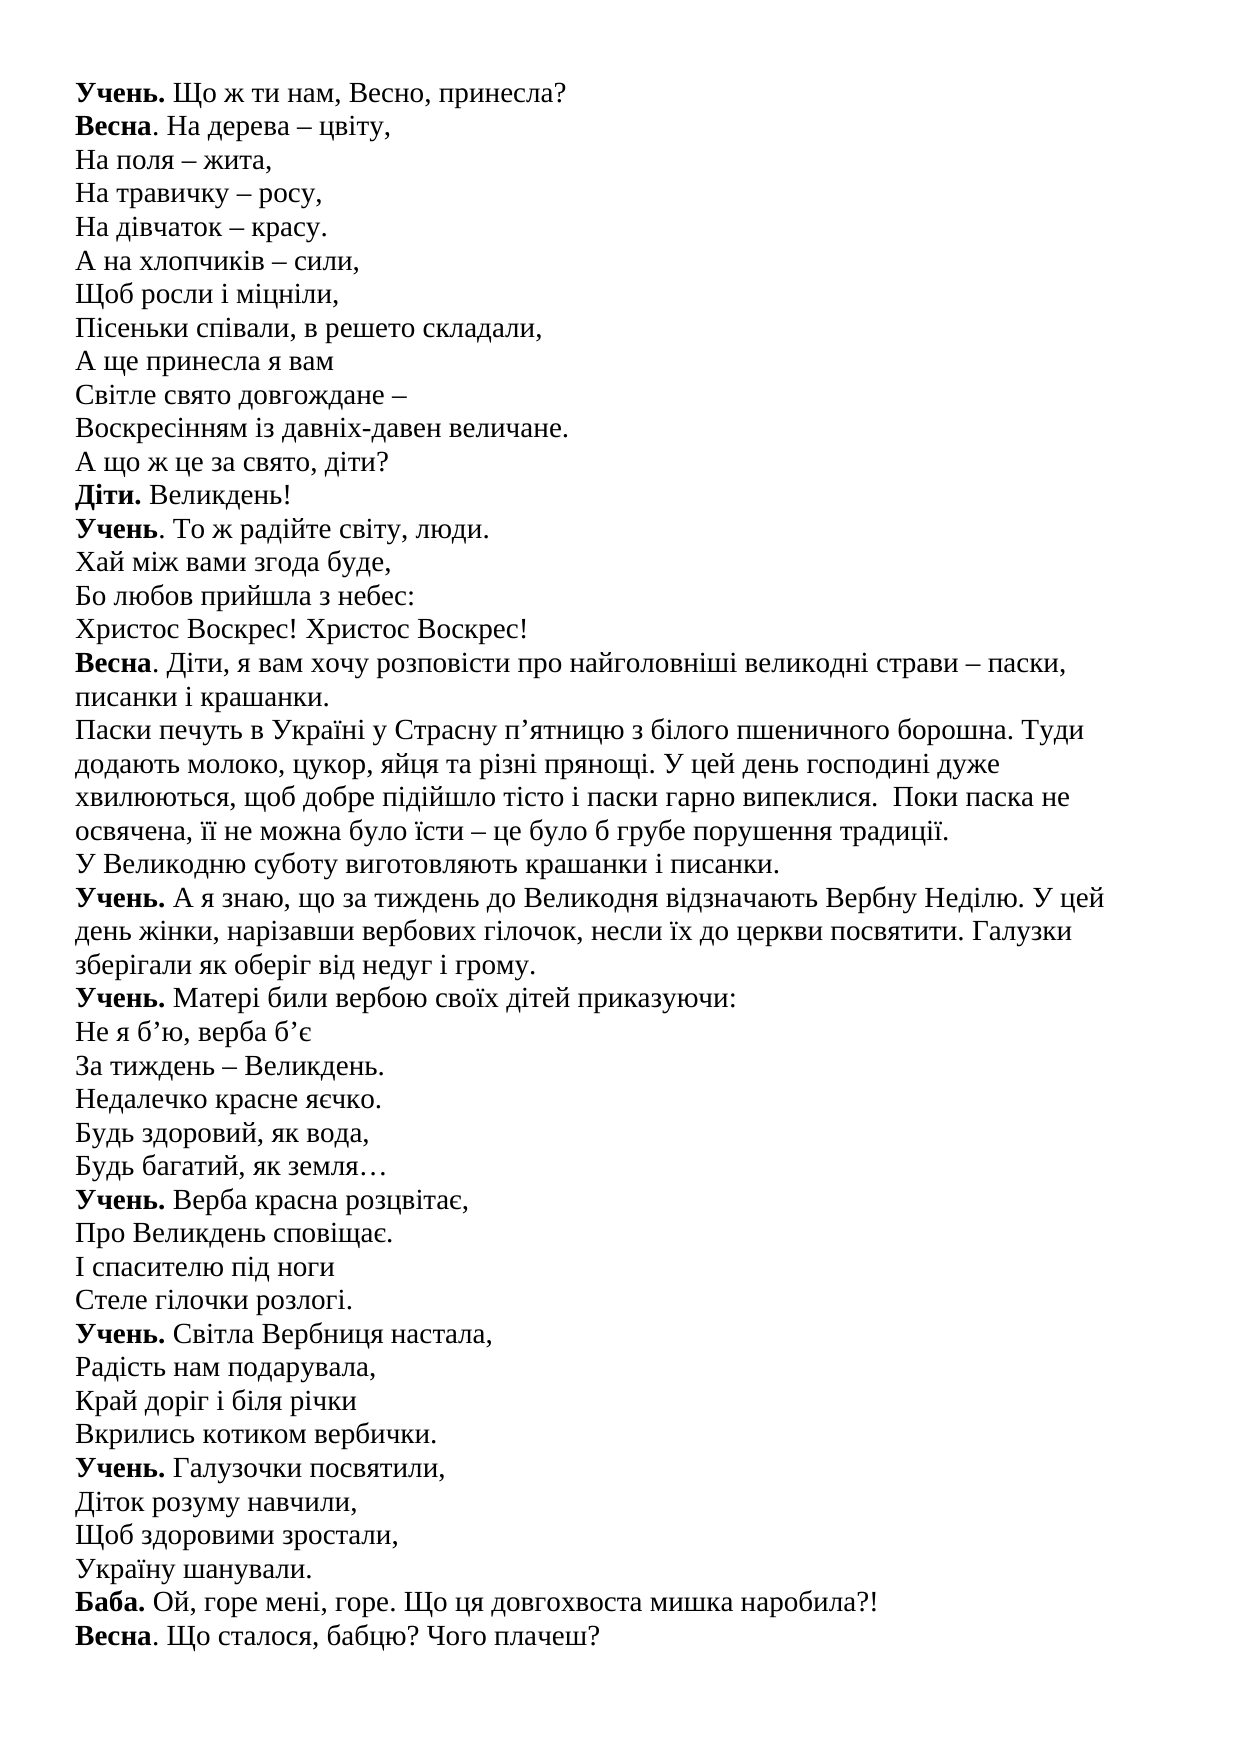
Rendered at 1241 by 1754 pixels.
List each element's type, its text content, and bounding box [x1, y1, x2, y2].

text Учень. А я знаю, що за тиждень до Великодня відзначають Вербну Неділю. У цей день жінки, нарізавши вербових гілочок, несли їх до церкви посвятити. Галузки зберігали як оберіг від недуг і грому. [75, 880, 1165, 981]
text Діти. Великдень! [75, 477, 1165, 511]
text Пісеньки співали, в решето складали, [75, 310, 1165, 343]
text Стеле гілочки розлогі. [75, 1282, 1165, 1316]
text На поля – жита, [75, 142, 1165, 176]
text Паски печуть в Україні у Страсну п’ятницю з білого пшеничного борошна. Туди додають молоко, цукор, яйця та різні прянощі. У цей день господині дуже хвилюються, щоб добре підійшло тісто і паски гарно випеклися. Поки паска не освячена, її не можна було їсти – це було б грубе порушення традиції. [75, 712, 1165, 846]
text Будь здоровий, як вода, [75, 1115, 1165, 1148]
text Щоб здоровими зростали, [75, 1517, 1165, 1551]
text Учень. Матері били вербою своїх дітей приказуючи: [75, 981, 1165, 1014]
text Учень. Галузочки посвятили, [75, 1450, 1165, 1484]
text Бо любов прийшла з небес: [75, 578, 1165, 612]
text Весна. Що сталося, бабцю? Чого плачеш? [75, 1618, 1165, 1651]
text І спасителю під ноги [75, 1249, 1165, 1282]
text Весна. Діти, я вам хочу розповісти про найголовніші великодні страви – паски, писанки і крашанки. [75, 645, 1165, 712]
text На травичку – росу, [75, 176, 1165, 209]
text Край доріг і біля річки [75, 1383, 1165, 1417]
text Христос Воскрес! Христос Воскрес! [75, 612, 1165, 645]
text Україну шанували. [75, 1551, 1165, 1584]
text Діток розуму навчили, [75, 1484, 1165, 1517]
text Радість нам подарувала, [75, 1349, 1165, 1383]
text Світле свято довгождане – [75, 377, 1165, 410]
text Вкрились котиком вербички. [75, 1417, 1165, 1450]
text А що ж це за свято, діти? [75, 444, 1165, 477]
text Учень. Що ж ти нам, Весно, принесла? [75, 75, 1165, 108]
text Не я б’ю, верба б’є [75, 1014, 1165, 1048]
text Учень. Верба красна розцвітає, [75, 1182, 1165, 1215]
text Хай між вами згода буде, [75, 544, 1165, 578]
text У Великодню суботу виготовляють крашанки і писанки. [75, 846, 1165, 880]
text А на хлопчиків – сили, [75, 243, 1165, 276]
text Недалечко красне яєчко. [75, 1081, 1165, 1115]
text За тиждень – Великдень. [75, 1048, 1165, 1081]
text Воскресінням із давніх-давен величане. [75, 410, 1165, 444]
text Будь багатий, як земля… [75, 1148, 1165, 1182]
text Щоб росли і міцніли, [75, 276, 1165, 310]
text Учень. Світла Вербниця настала, [75, 1316, 1165, 1349]
text Про Великдень сповіщає. [75, 1215, 1165, 1249]
text На дівчаток – красу. [75, 209, 1165, 243]
text Баба. Ой, горе мені, горе. Що ця довгохвоста мишка наробила?! [75, 1584, 1165, 1618]
text Весна. На дерева – цвіту, [75, 108, 1165, 142]
text Учень. То ж радійте світу, люди. [75, 511, 1165, 544]
text А ще принесла я вам [75, 343, 1165, 377]
